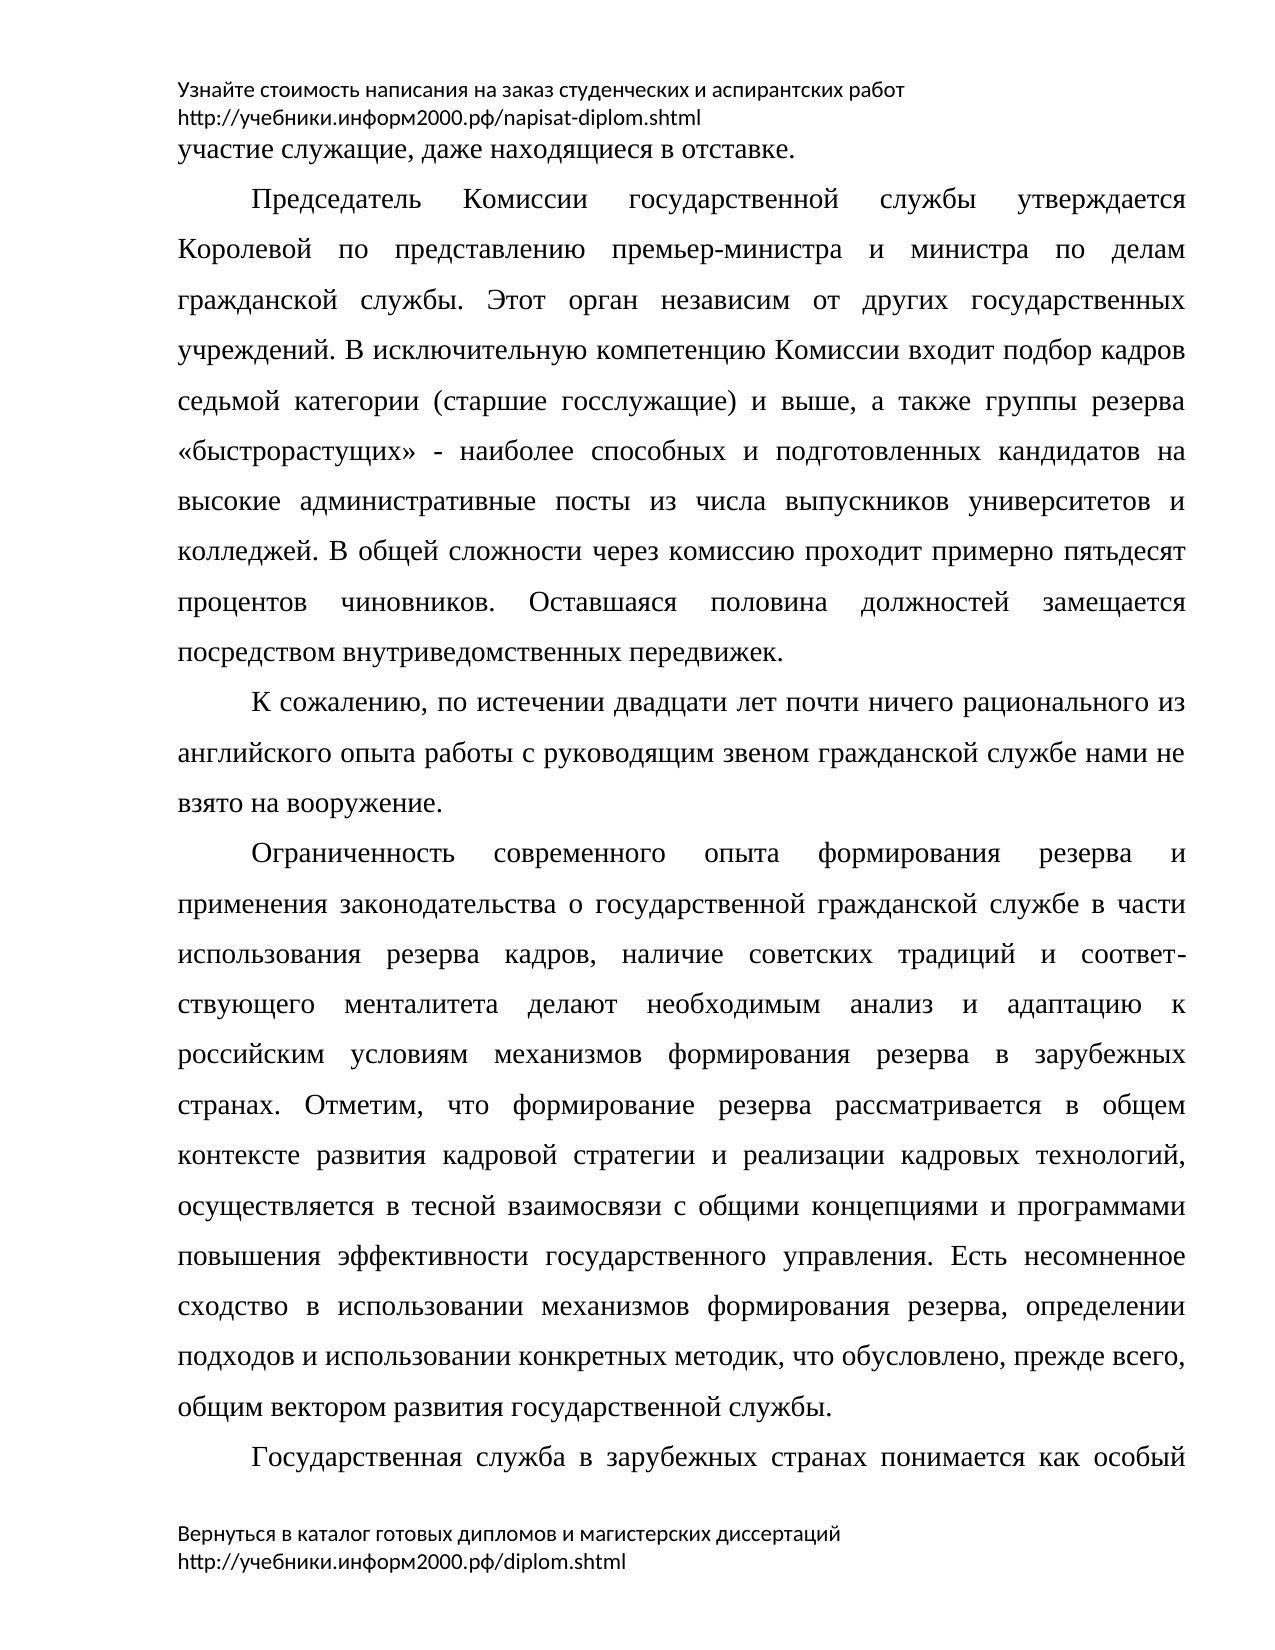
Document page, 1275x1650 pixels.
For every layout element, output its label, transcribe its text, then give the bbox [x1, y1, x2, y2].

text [177, 1439, 1186, 1473]
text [177, 131, 1186, 164]
text К сожалению, по истечении двадцати лет почти ничего рационального из английского опыта работы с руководящим звеном гражданской службе нами не взято на вооружение. [177, 684, 1186, 819]
text Ограниченность современного опыта формирования резерва и применения законодательства о государственной гражданской службе в части использования резерва кадров, наличие советских традиций и соответствующего менталитета делают необходимым анализ и адаптацию к российским условиям механизмов формирования резерва в зарубежных странах. Отметим, что формирование резерва рассматривается в общем контексте развития кадровой стратегии и реализации кадровых технологий, осуществляется в тесной взаимосвязи с общими концепциями и программами повышения эффективности государственного управления. Есть несомненное сходство в использовании механизмов формирования резерва, определении подходов и использовании конкретных методик, что обусловлено, прежде всего, общим вектором развития государственной службы. [177, 835, 1186, 1422]
text Председатель Комиссии государственной службы утверждается Королевой по представлению премьер-министра и министра по делам гражданской службы. Этот орган независим от других государственных учреждений. В исключительную компетенцию Комиссии входит подбор кадров седьмой категории (старшие госслужащие) и выше, а также группы резерва «быстрорастущих» - наиболее способных и подготовленных кандидатов на высокие административные посты из числа выпускников университетов и колледжей. В общей сложности через комиссию проходит примерно пятьдесят процентов чиновников. Оставшаяся половина должностей замещается посредством внутриведомственных передвижек. [177, 181, 1186, 668]
